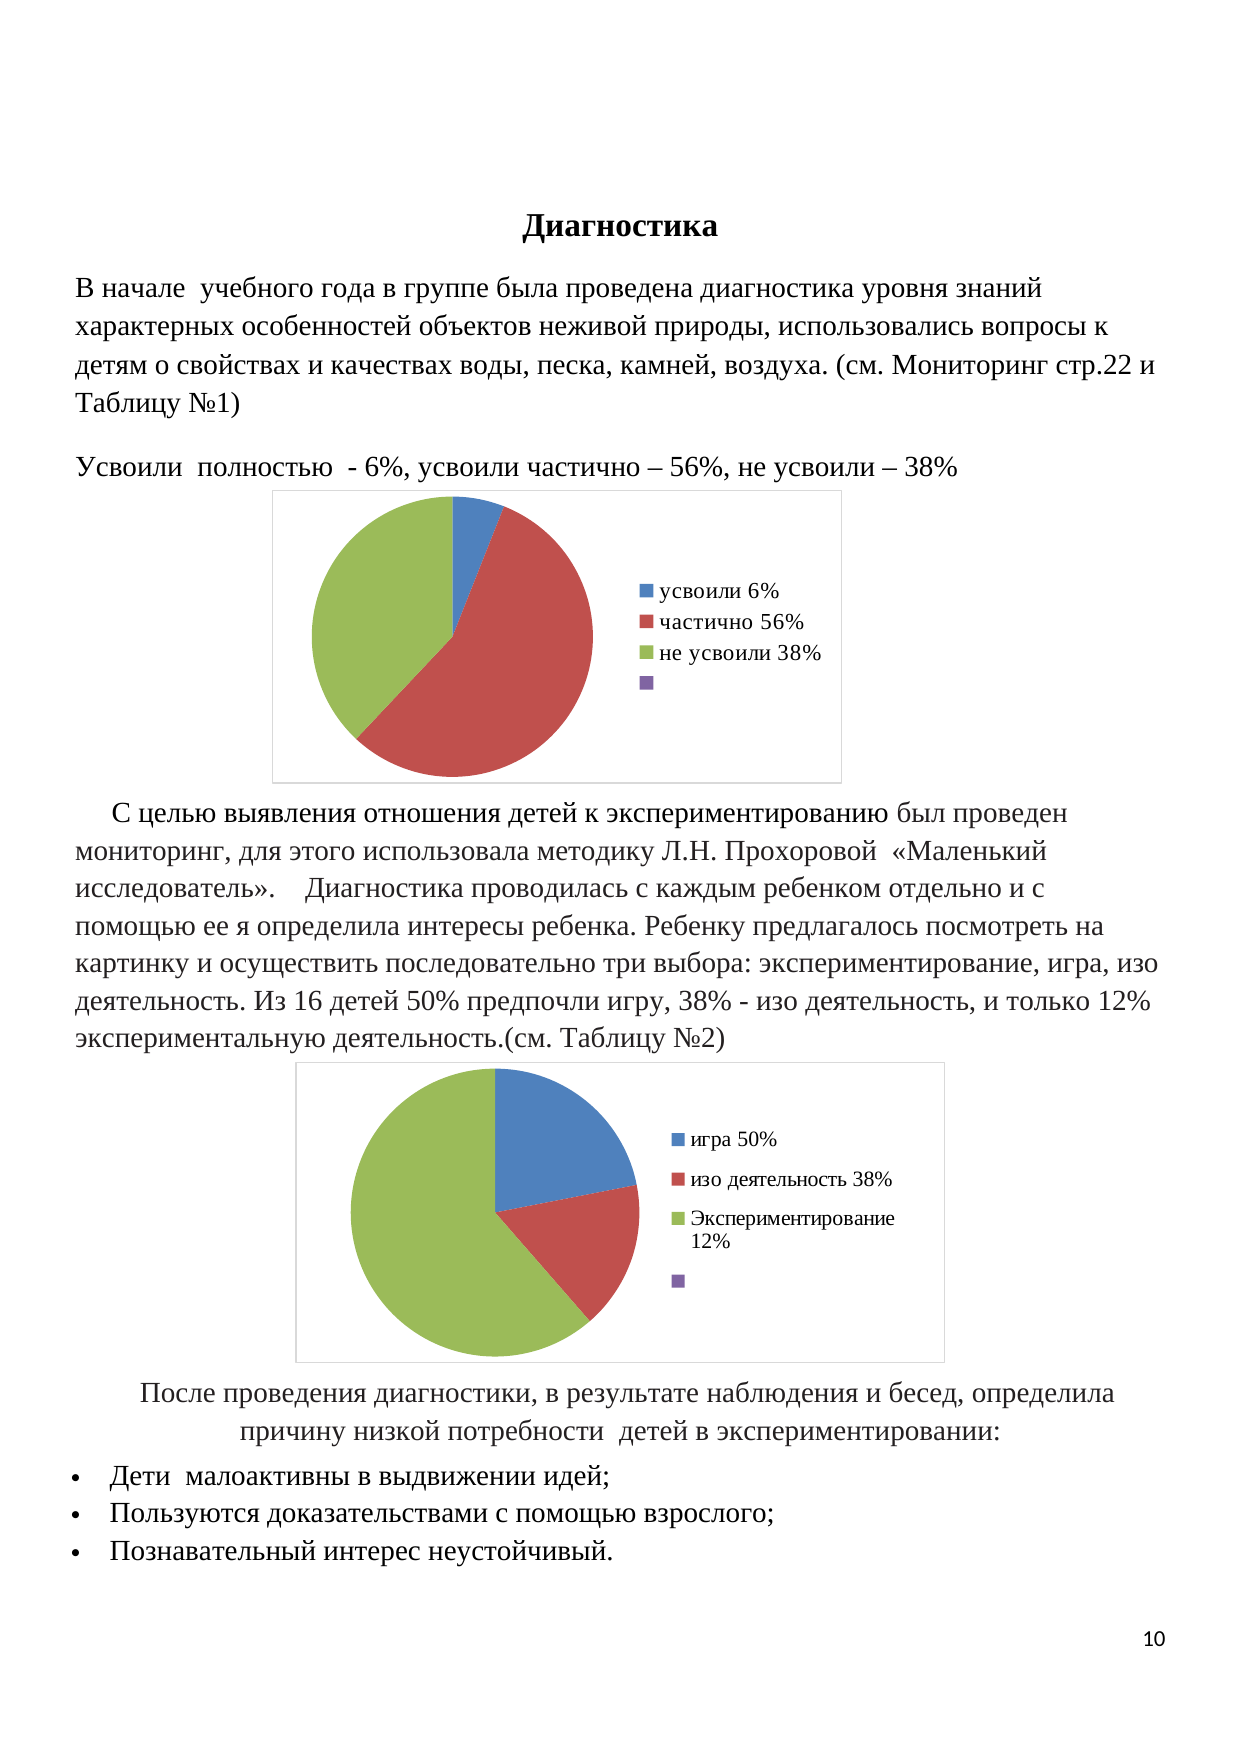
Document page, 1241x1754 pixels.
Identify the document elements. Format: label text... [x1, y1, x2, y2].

text Усвоили полностью - 6%, усвоили частично – 56%, не усвоили – 38% [75, 445, 1165, 482]
text После проведения диагностики, в результате наблюдения и бесед, определила причину низкой потребности детей в экспериментировании: [75, 1371, 1165, 1446]
text В начале учебного года в группе была проведена диагностика уровня знаний характерных особенностей объектов неживой природы, использовались вопросы к детям о свойствах и качествах воды, песка, камней, воздуха. (см. Мониторинг стр.22 и Таблицу №1) [75, 270, 1165, 419]
list Пользуются доказательствами с помощью взрослого; [72, 1492, 1165, 1529]
list Дети малоактивны в выдвижении идей; [72, 1454, 1165, 1492]
text Диагностика [75, 205, 1165, 243]
text С целью выявления отношения детей к экспериментированию был проведен мониторинг, для этого использовала методику Л.Н. Прохоровой «Маленький исследователь». Диагностика проводилась с каждым ребенком отдельно и с помощью ее я определила интересы ребенка. Ребенку предлагалось посмотреть на картинку и осуществить последовательно три выбора: экспериментирование, игра, изо деятельность. Из 16 детей 50% предпочли игру, 38% - изо деятельность, и только 12% экспериментальную деятельность.(см. Таблицу №2) [75, 792, 1165, 1054]
list Познавательный интерес неустойчивый. [72, 1529, 1165, 1567]
